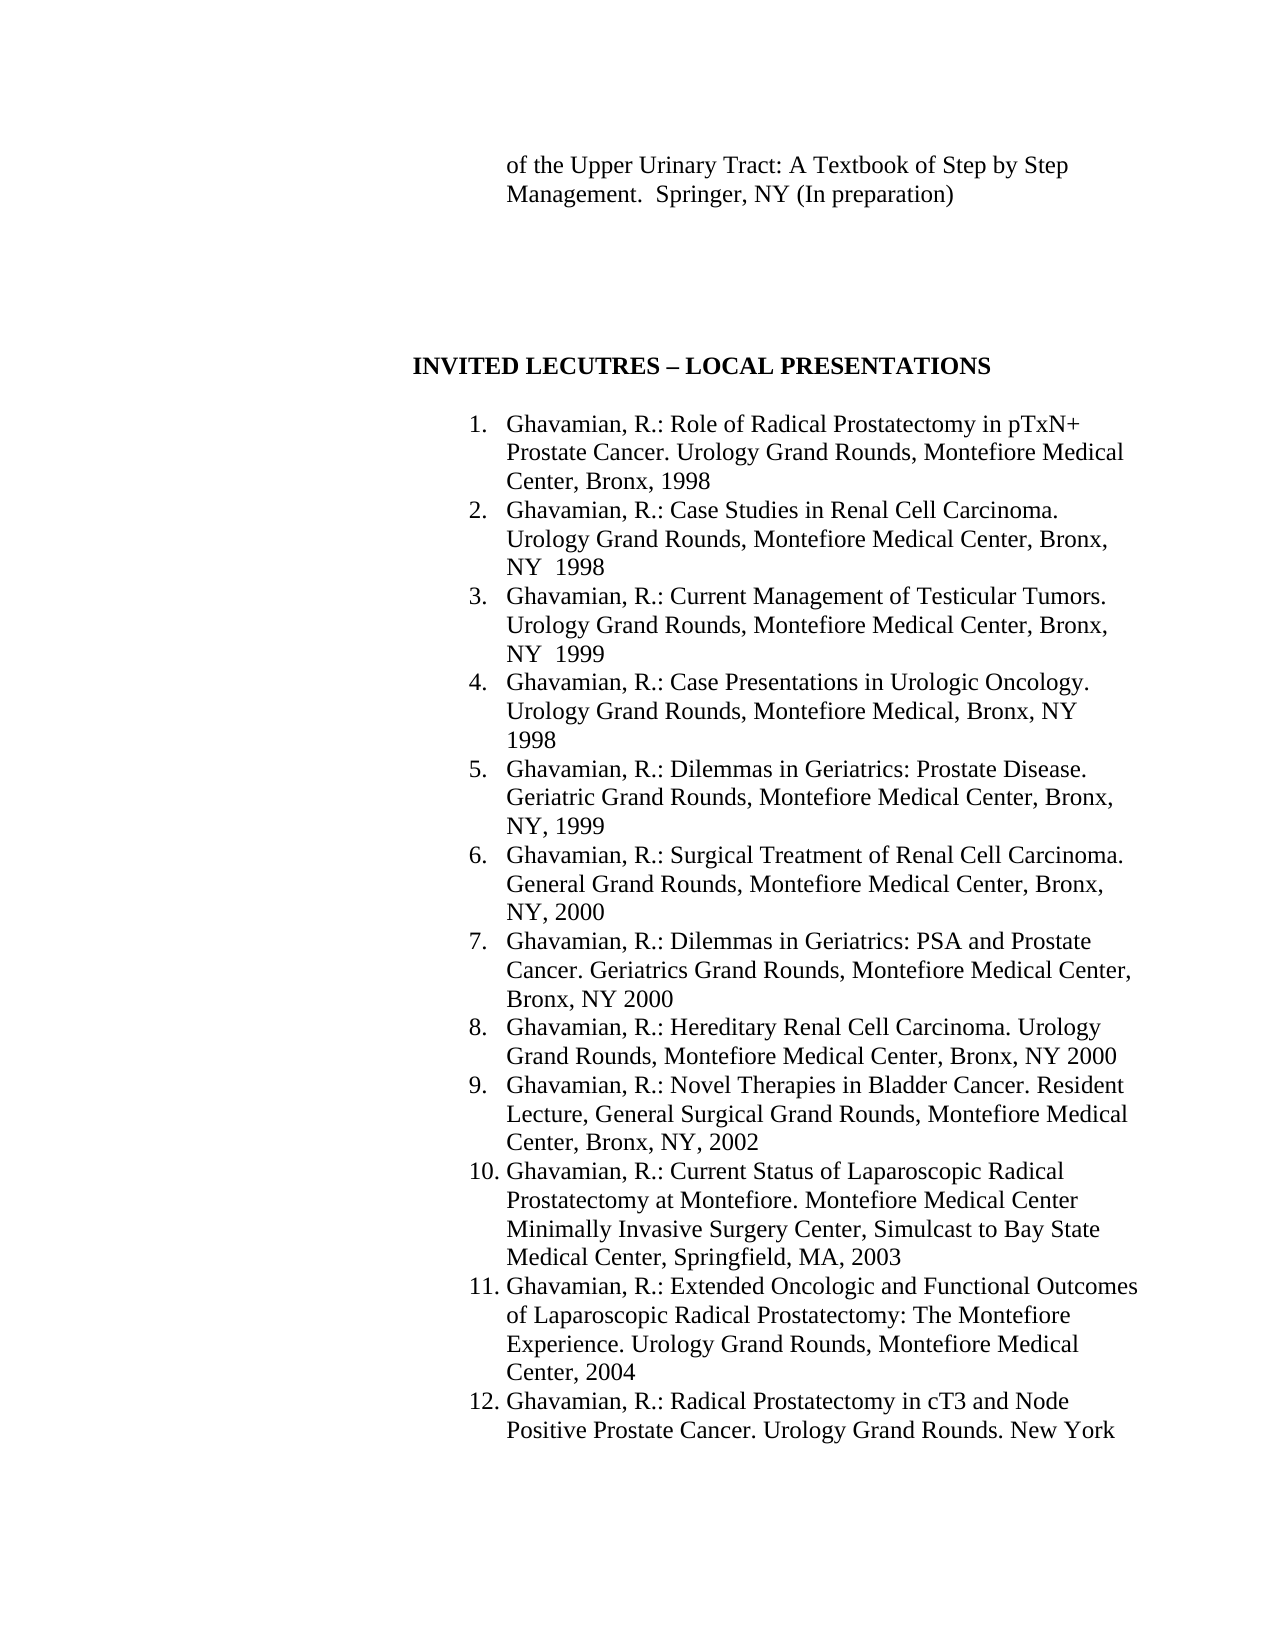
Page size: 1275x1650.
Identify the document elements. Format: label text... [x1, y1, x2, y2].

list Ghavamian, R.: Hereditary Renal Cell Carcinoma. Urology Grand Rounds, Montefiore Medical Center, Bronx, NY 2000 [469, 1012, 1140, 1070]
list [469, 150, 1140, 207]
text INVITED LECUTRES – LOCAL PRESENTATIONS [412, 351, 1140, 380]
list Ghavamian, R.: Extended Oncologic and Functional Outcomes of Laparoscopic Radical Prostatectomy: The Montefiore Experience. Urology Grand Rounds, Montefiore Medical Center, 2004 [469, 1271, 1140, 1386]
list Ghavamian, R.: Case Studies in Renal Cell Carcinoma. Urology Grand Rounds, Montefiore Medical Center, Bronx, NY 1998 [469, 495, 1140, 581]
list Ghavamian, R.: Role of Radical Prostatectomy in pTxN+ Prostate Cancer. Urology Grand Rounds, Montefiore Medical Center, Bronx, 1998 [469, 409, 1140, 495]
list Ghavamian, R.: Current Status of Laparoscopic Radical Prostatectomy at Montefiore. Montefiore Medical Center Minimally Invasive Surgery Center, Simulcast to Bay State Medical Center, Springfield, MA, 2003 [469, 1156, 1140, 1271]
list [469, 1386, 1140, 1444]
list Ghavamian, R.: Current Management of Testicular Tumors. Urology Grand Rounds, Montefiore Medical Center, Bronx, NY 1999 [469, 581, 1140, 667]
list Ghavamian, R.: Case Presentations in Urologic Oncology. Urology Grand Rounds, Montefiore Medical, Bronx, NY 1998 [469, 667, 1140, 754]
list Ghavamian, R.: Novel Therapies in Bladder Cancer. Resident Lecture, General Surgical Grand Rounds, Montefiore Medical Center, Bronx, NY, 2002 [469, 1070, 1140, 1156]
list Ghavamian, R.: Dilemmas in Geriatrics: Prostate Disease. Geriatric Grand Rounds, Montefiore Medical Center, Bronx, NY, 1999 [469, 754, 1140, 840]
list Ghavamian, R.: Dilemmas in Geriatrics: PSA and Prostate Cancer. Geriatrics Grand Rounds, Montefiore Medical Center, Bronx, NY 2000 [469, 926, 1140, 1012]
list Ghavamian, R.: Surgical Treatment of Renal Cell Carcinoma. General Grand Rounds, Montefiore Medical Center, Bronx, NY, 2000 [469, 840, 1140, 926]
